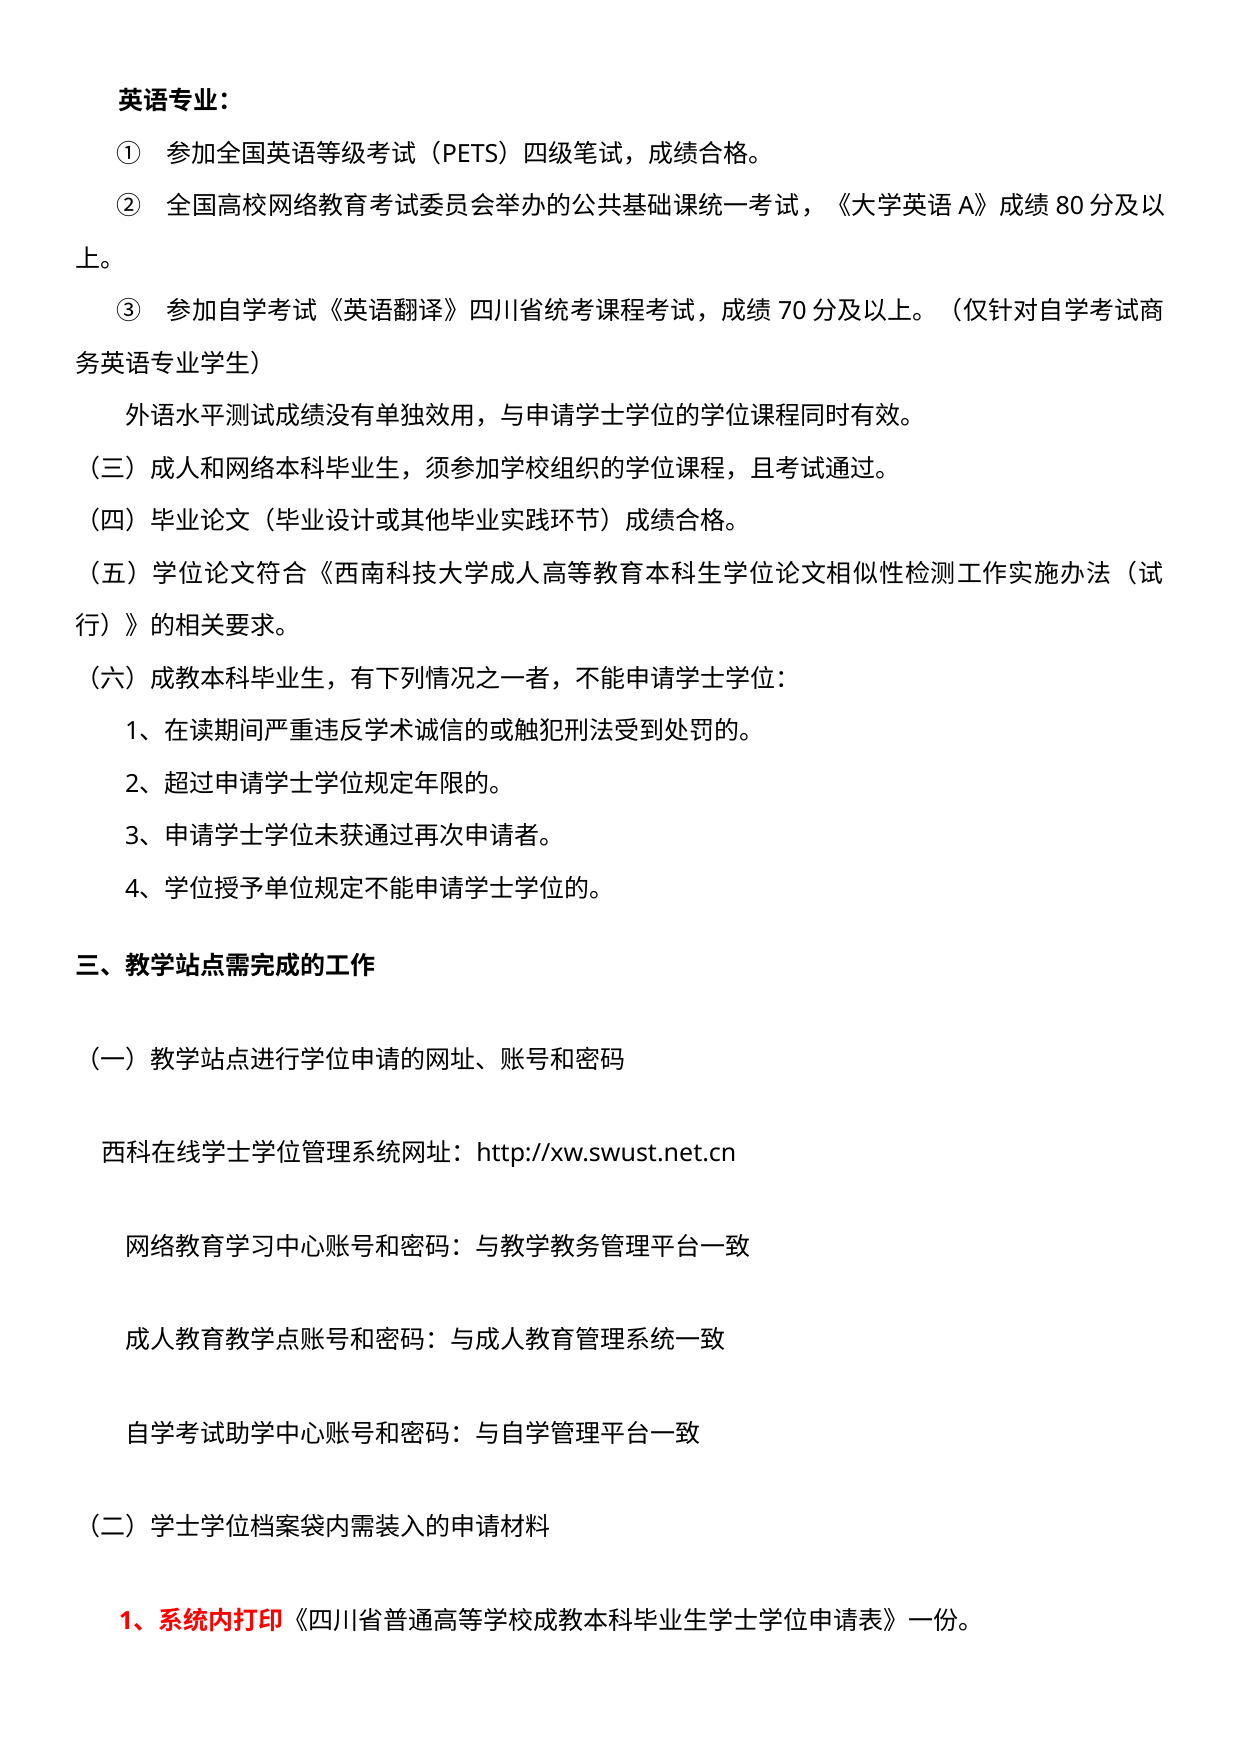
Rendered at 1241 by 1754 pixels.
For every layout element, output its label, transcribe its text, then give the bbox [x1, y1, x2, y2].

list 全国高校网络教育考试委员会举办的公共基础课统一考试，《大学英语A》成绩80分及以上。 [75, 186, 1165, 274]
text （四）毕业论文（毕业设计或其他毕业实践环节）成绩合格。 [75, 501, 1165, 537]
text 西科在线学士学位管理系统网址：http://xw.swust.net.cn [75, 1118, 1165, 1183]
text 外语水平测试成绩没有单独效用，与申请学士学位的学位课程同时有效。 [75, 396, 1165, 432]
list 英语专业： [75, 81, 1165, 117]
text 3、申请学士学位未获通过再次申请者。 [75, 816, 1165, 852]
text 网络教育学习中心账号和密码：与教学教务管理平台一致 [125, 1212, 1165, 1277]
text 1、在读期间严重违反学术诚信的或触犯刑法受到处罚的。 [75, 711, 1165, 747]
text 自学考试助学中心账号和密码：与自学管理平台一致 [125, 1399, 1165, 1464]
text （二）学士学位档案袋内需装入的申请材料 [75, 1492, 1165, 1557]
text 成人教育教学点账号和密码：与成人教育管理系统一致 [125, 1305, 1165, 1370]
list 参加自学考试《英语翻译》四川省统考课程考试，成绩70分及以上。（仅针对自学考试商务英语专业学生） [75, 291, 1165, 379]
text 三、教学站点需完成的工作 [75, 931, 1165, 996]
text 4、学位授予单位规定不能申请学士学位的。 [75, 868, 1165, 904]
text （一）教学站点进行学位申请的网址、账号和密码 [75, 1025, 1165, 1090]
text （六）成教本科毕业生，有下列情况之一者，不能申请学士学位： [75, 658, 1165, 694]
list 1、系统内打印《四川省普通高等学校成教本科毕业生学士学位申请表》一份。 [75, 1586, 1165, 1651]
list 参加全国英语等级考试（PETS）四级笔试，成绩合格。 [75, 133, 1165, 169]
text （五）学位论文符合《西南科技大学成人高等教育本科生学位论文相似性检测工作实施办法（试行）》的相关要求。 [75, 553, 1165, 642]
text 2、超过申请学士学位规定年限的。 [75, 763, 1165, 799]
text （三）成人和网络本科毕业生，须参加学校组织的学位课程，且考试通过。 [75, 448, 1165, 484]
